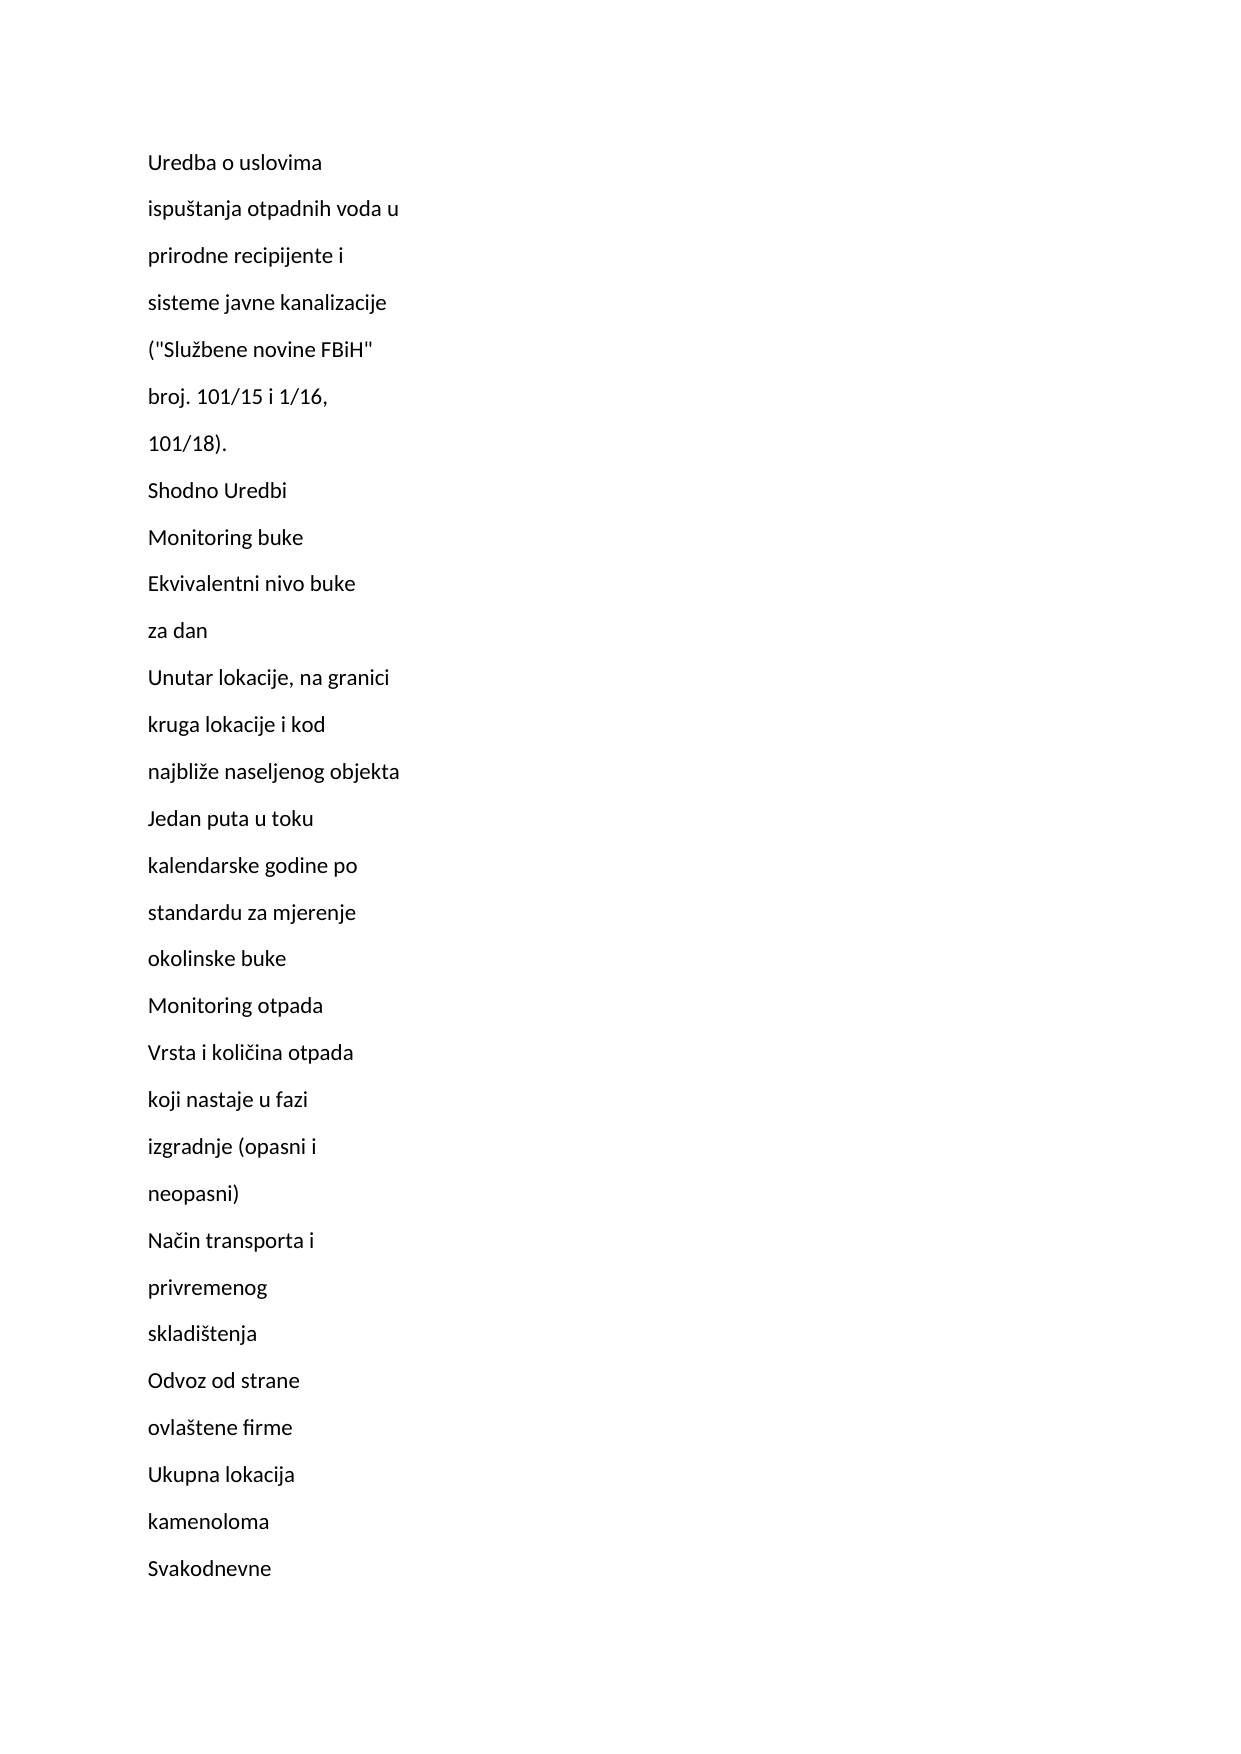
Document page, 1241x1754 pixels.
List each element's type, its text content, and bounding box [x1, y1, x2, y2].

text skladištenja [148, 1319, 1093, 1347]
text Ukupna lokacija [148, 1460, 1093, 1488]
text Monitoring buke [148, 523, 1093, 551]
text Unutar lokacije, na granici [148, 663, 1093, 691]
text Monitoring otpada [148, 991, 1093, 1019]
text broj. 101/15 i 1/16, [148, 382, 1093, 410]
text sisteme javne kanalizacije [148, 288, 1093, 316]
text ovlaštene firme [148, 1413, 1093, 1441]
text Način transporta i [148, 1226, 1093, 1254]
text ispuštanja otpadnih voda u [148, 194, 1093, 222]
text kamenoloma [148, 1507, 1093, 1535]
text prirodne recipijente i [148, 241, 1093, 269]
text za dan [148, 616, 1093, 644]
text Ekvivalentni nivo buke [148, 569, 1093, 597]
text Svakodnevne [148, 1554, 1093, 1582]
text neopasni) [148, 1179, 1093, 1207]
text Odvoz od strane [148, 1366, 1093, 1394]
text izgradnje (opasni i [148, 1132, 1093, 1160]
text najbliže naseljenog objekta [148, 757, 1093, 785]
text ("Službene novine FBiH" [148, 335, 1093, 363]
text Vrsta i količina otpada [148, 1038, 1093, 1066]
text koji nastaje u fazi [148, 1085, 1093, 1113]
text Jedan puta u toku [148, 804, 1093, 832]
text 101/18). [148, 429, 1093, 457]
text okolinske buke [148, 944, 1093, 972]
text Uredba o uslovima [148, 148, 1093, 176]
text standardu za mjerenje [148, 898, 1093, 926]
text kalendarske godine po [148, 851, 1093, 879]
text kruga lokacije i kod [148, 710, 1093, 738]
text privremenog [148, 1273, 1093, 1301]
text Shodno Uredbi [148, 476, 1093, 504]
